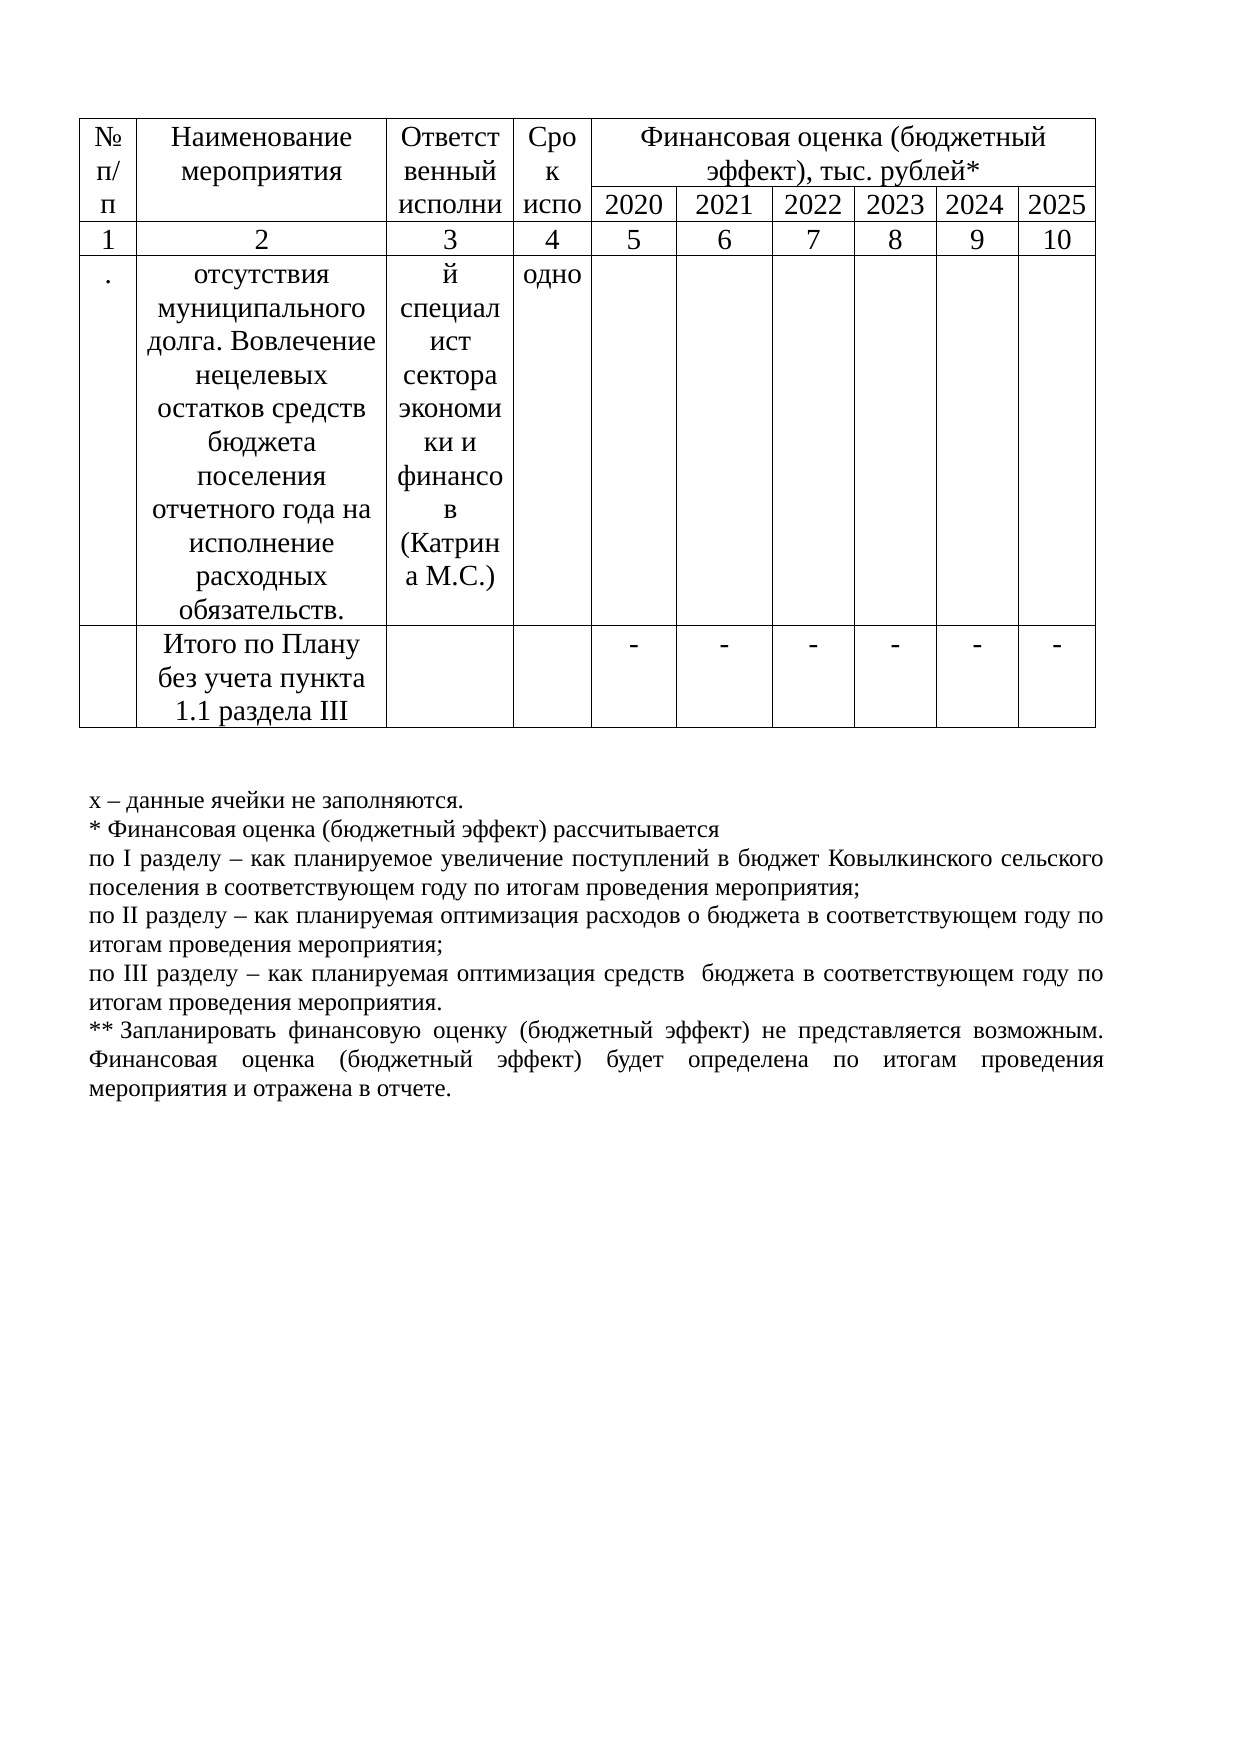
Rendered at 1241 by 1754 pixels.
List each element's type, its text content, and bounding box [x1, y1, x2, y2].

table_cell 10 [1019, 222, 1095, 255]
text * Финансовая оценка (бюджетный эффект) рассчитывается [89, 814, 1104, 843]
table_cell _ [773, 256, 854, 625]
table_cell 1 [80, 222, 136, 255]
table_cell 6 [677, 222, 772, 255]
table_cell Ведущий специалист сектора экономики и финансов (Катрина М.С.) [387, 256, 513, 625]
table_cell 2023 [855, 187, 936, 221]
text по II разделу – как планируемая оптимизация расходов о бюджета в соответствующем году по итогам проведения мероприятия; [89, 901, 1104, 958]
table_header Ответственный исполнитель [387, 119, 513, 221]
table_cell 2 [137, 222, 386, 255]
table_cell - [677, 626, 772, 727]
table_header Финансовая оценка (бюджетный эффект), тыс. рублей* [592, 119, 1095, 186]
table_cell 7 [773, 222, 854, 255]
table_cell _ [937, 256, 1018, 625]
table_cell 4 [514, 222, 591, 255]
table_cell [387, 626, 513, 727]
table_cell - [592, 256, 676, 625]
table_cell 1.1. [80, 256, 136, 625]
table_cell - [592, 626, 676, 727]
table_cell - [773, 626, 854, 727]
table_cell _ [855, 256, 936, 625]
table_cell 2021 [677, 187, 772, 221]
text по III разделу – как планируемая оптимизация средств бюджета в соответствующем году по итогам проведения мероприятия. [89, 958, 1104, 1016]
table_header Наименование мероприятия [137, 119, 386, 221]
table_cell _ [1019, 256, 1095, 625]
table_cell 5 [592, 222, 676, 255]
text х – данные ячейки не заполняются. [89, 786, 1104, 814]
table_cell _ [677, 256, 772, 625]
table_cell 2025 [1019, 187, 1095, 221]
table_cell 2020 [592, 187, 676, 221]
text по I разделу – как планируемое увеличение поступлений в бюджет Ковылкинского сельского поселения в соответствующем году по итогам проведения мероприятия; [89, 843, 1104, 901]
table_cell Итого по Плану без учета пункта 1.1 раздела III [137, 626, 386, 727]
table_cell - [1019, 626, 1095, 727]
table_cell 9 [937, 222, 1018, 255]
table_header Срок исполнения [514, 119, 591, 221]
table_cell 2022 [773, 187, 854, 221]
table_cell [514, 626, 591, 727]
table_cell [80, 626, 136, 727]
table_cell - [855, 626, 936, 727]
table_cell 2024 [937, 187, 1018, 221]
table_cell - [937, 626, 1018, 727]
table_cell 8 [855, 222, 936, 255]
table_cell 3 [387, 222, 513, 255]
table_cell ежегодно [514, 256, 591, 625]
text ** Запланировать финансовую оценку (бюджетный эффект) не представляется возможным. Финансовая оценка (бюджетный эффект) будет определена по итогам проведения мероприятия и отражена в отчете. [89, 1016, 1104, 1102]
table_header №п/п [80, 119, 136, 221]
